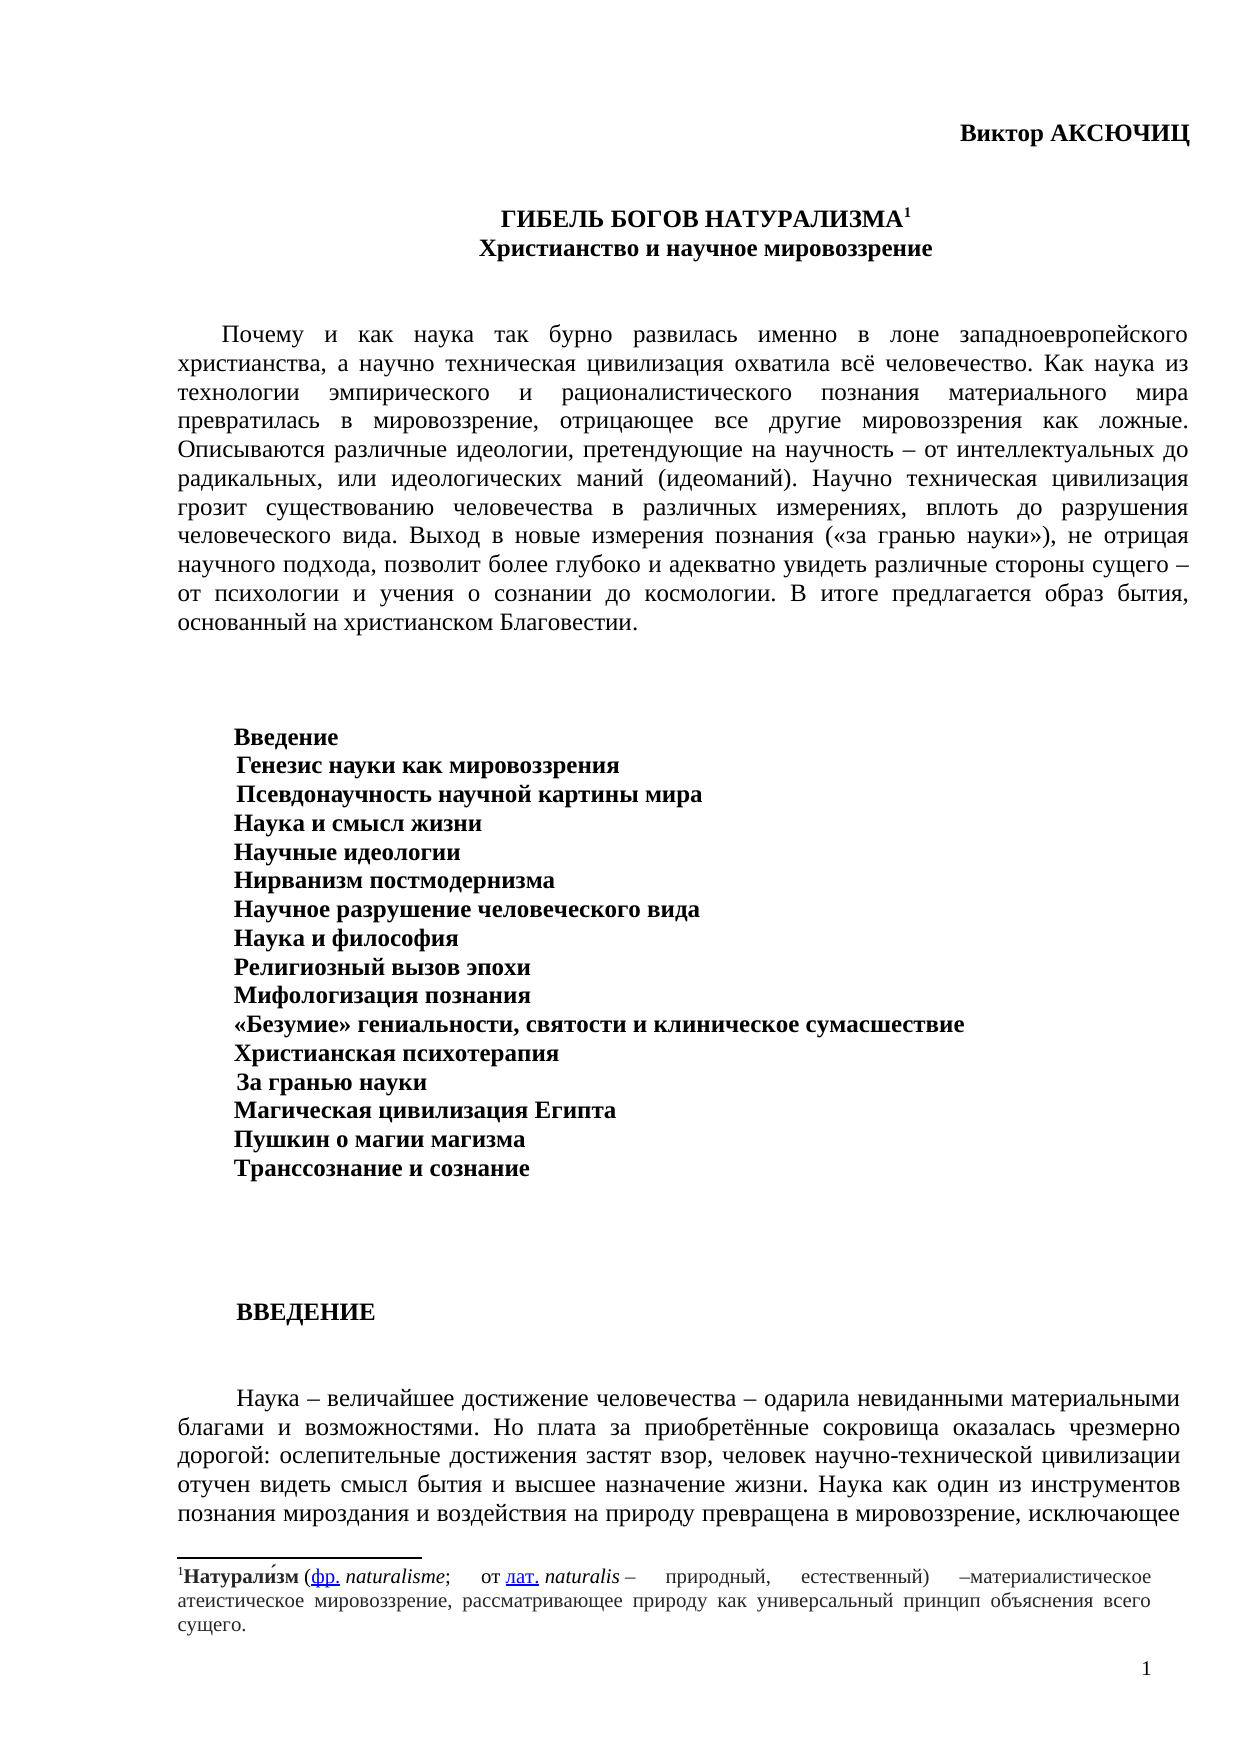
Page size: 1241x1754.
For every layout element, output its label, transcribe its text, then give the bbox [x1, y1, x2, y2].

text ГИБЕЛЬ БОГОВ НАТУРАЛИЗМА [177, 204, 1190, 233]
text Научные идеологии [177, 837, 1190, 866]
text Пушкин о магии магизма [177, 1124, 1190, 1153]
text «Безумие» гениальности, святости и клиническое сумасшествие [177, 1009, 1190, 1038]
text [177, 1383, 1181, 1527]
text ВВЕДЕНИЕ [177, 1297, 1181, 1326]
text Мифологизация познания [177, 981, 1190, 1009]
text Нирванизм постмодернизма [177, 866, 1190, 894]
text Христианство и научное мировоззрение [177, 233, 1190, 262]
text Магическая цивилизация Египта [177, 1096, 1190, 1124]
text Христианская психотерапия [177, 1038, 1190, 1067]
text Религиозный вызов эпохи [177, 952, 1190, 981]
text Научное разрушение человеческого вида [177, 894, 1190, 923]
text Псевдонаучность научной картины мира [177, 779, 1181, 808]
text Почему и как наука так бурно развилась именно в лоне западноевропейского христианства, а научно техническая цивилизация охватила всё человечество. Как наука из технологии эмпирического и рационалистического познания материального мира превратилась в мировоззрение, отрицающее все другие мировоззрения как ложные. Описываются различные идеологии, претендующие на научность – от интеллектуальных до радикальных, или идеологических маний (идеоманий). Научно техническая цивилизация грозит существованию человечества в различных измерениях, вплоть до разрушения человеческого вида. Выход в новые измерения познания («за гранью науки»), не отрицая научного подхода, позволит более глубоко и адекватно увидеть различные стороны сущего – от психологии и учения о сознании до космологии. В итоге предлагается образ бытия, основанный на христианском Благовестии. [177, 319, 1190, 636]
text Виктор АКСЮЧИЦ [177, 118, 1190, 147]
text Генезис науки как мировоззрения [177, 751, 1181, 779]
text Введение [177, 722, 1190, 751]
text Наука и философия [177, 923, 1190, 952]
text Наука и смысл жизни [177, 808, 1190, 837]
text За гранью науки [177, 1067, 1190, 1096]
text Транссознание и сознание [177, 1153, 1190, 1182]
